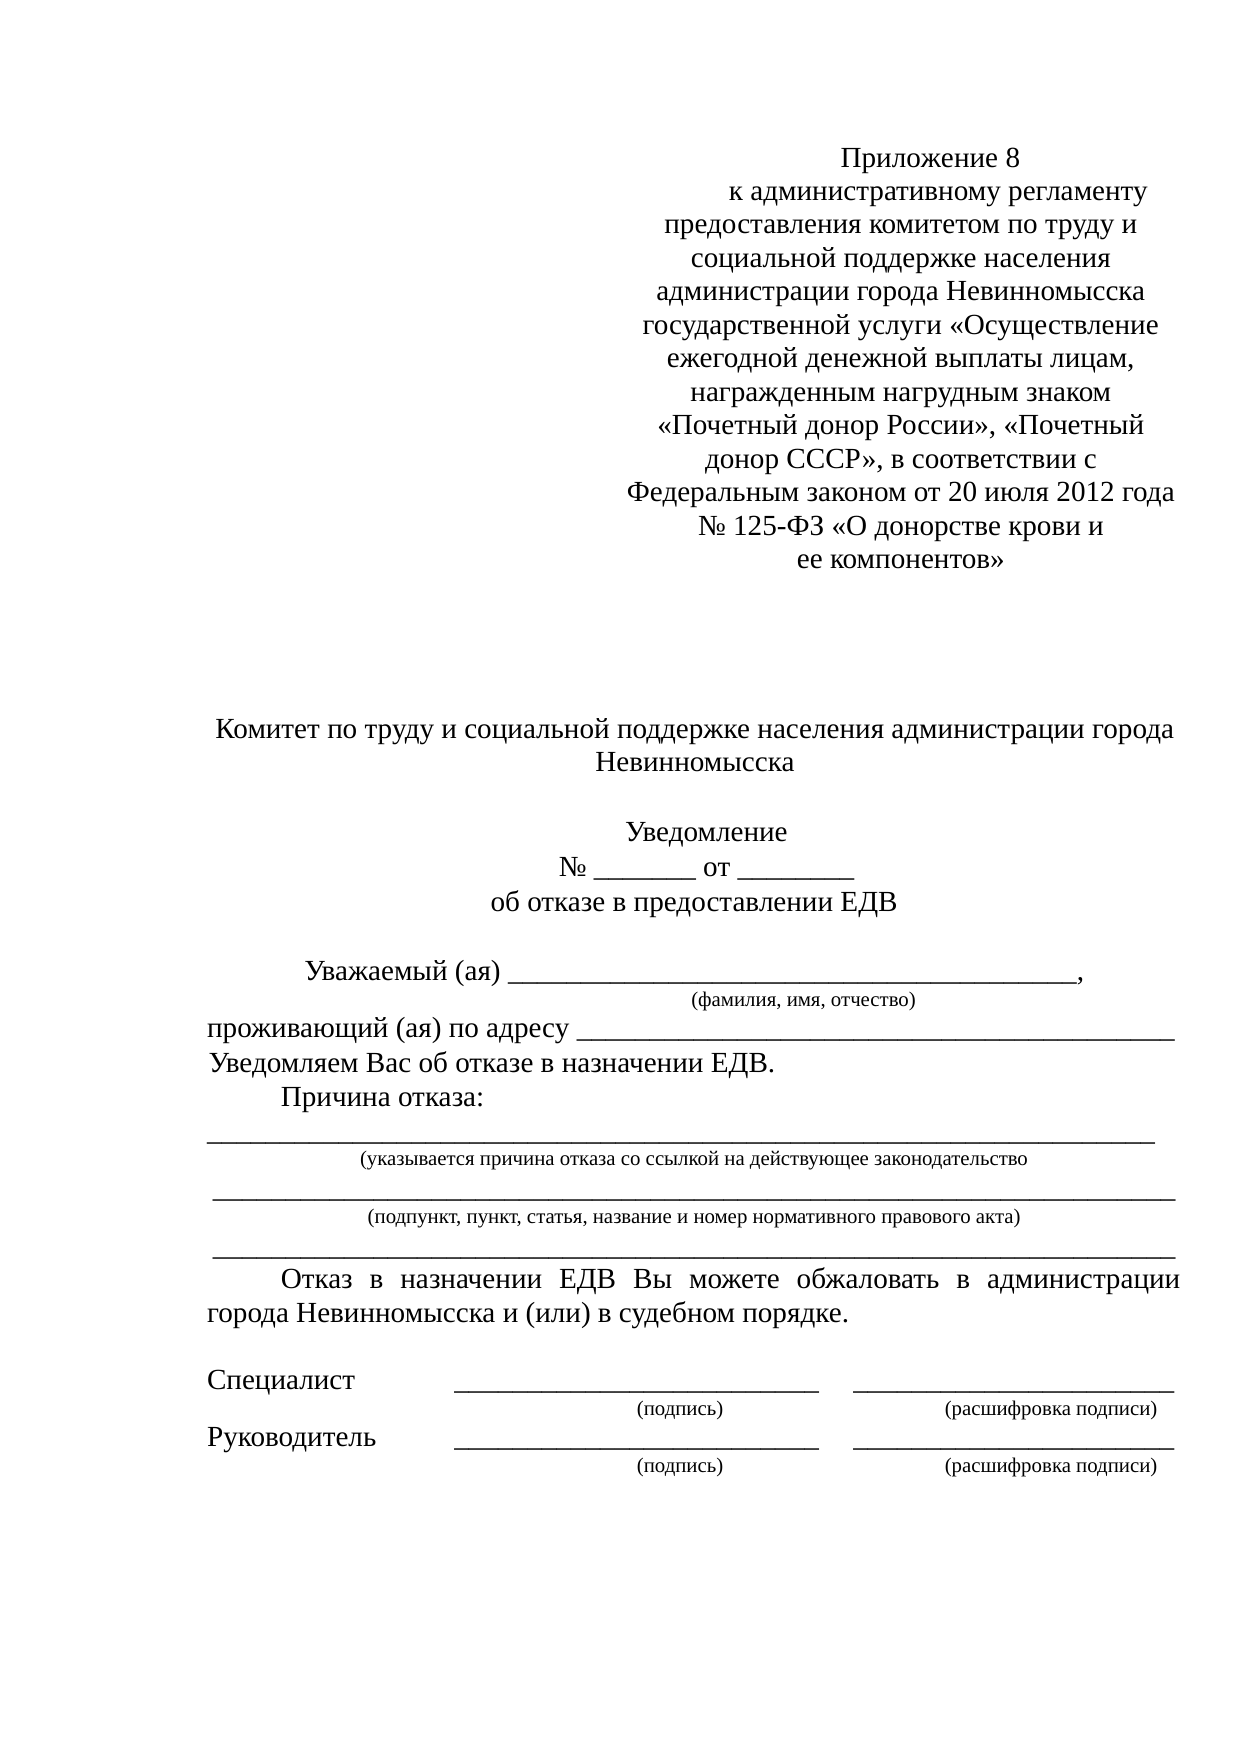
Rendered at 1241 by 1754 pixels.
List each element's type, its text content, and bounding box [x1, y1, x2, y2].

table_cell Руководитель [196, 1420, 443, 1511]
table_cell _________________________ (подпись) [443, 1420, 842, 1511]
text Уведомление [208, 814, 1204, 848]
text проживающий (ая) по адресу _________________________________________ [207, 1011, 1181, 1044]
text об отказе в предоставлении ЕДВ [207, 884, 1181, 918]
text __________________________________________________________________ [207, 1228, 1181, 1261]
text (указывается причина отказа со ссылкой на действующее законодательство [207, 1146, 1181, 1170]
text Уведомляем Вас об отказе в назначении ЕДВ. [208, 1046, 1181, 1079]
text Отказ в назначении ЕДВ Вы можете обжаловать в администрации города Невинномысска и (или) в судебном порядке. [207, 1261, 1181, 1328]
text (подпункт, пункт, статья, название и номер нормативного правового акта) [207, 1204, 1181, 1228]
text № _______ от ________ [208, 849, 1204, 883]
text Уважаемый (ая) _______________________________________, [207, 953, 1181, 986]
text (фамилия, имя, отчество) [207, 986, 1181, 1011]
table_header ______________________ (расшифровка подписи) [842, 1362, 1185, 1419]
table_header Специалист [196, 1362, 443, 1419]
text Причина отказа: [207, 1079, 1181, 1113]
text к административному регламенту предоставления комитетом по труду и социальной поддержке населения администрации города Невинномысска государственной услуги «Осуществление ежегодной денежной выплаты лицам, награжденным нагрудным знаком «Почетный донор России», «Почетный донор СССР», в соответствии с Федеральным законом от 20 июля 2012 года № 125-ФЗ «О донорстве крови и [620, 173, 1181, 542]
table_header _________________________ (подпись) [443, 1362, 842, 1419]
text Комитет по труду и социальной поддержке населения администрации города Невинномысска [208, 711, 1181, 778]
text Приложение 8 [679, 148, 1181, 173]
table_cell ______________________ (расшифровка подписи) [842, 1420, 1185, 1511]
text __________________________________________________________________ [207, 1170, 1181, 1204]
text _________________________________________________________________ [207, 1113, 1181, 1146]
text ее компонентов» [620, 542, 1181, 575]
